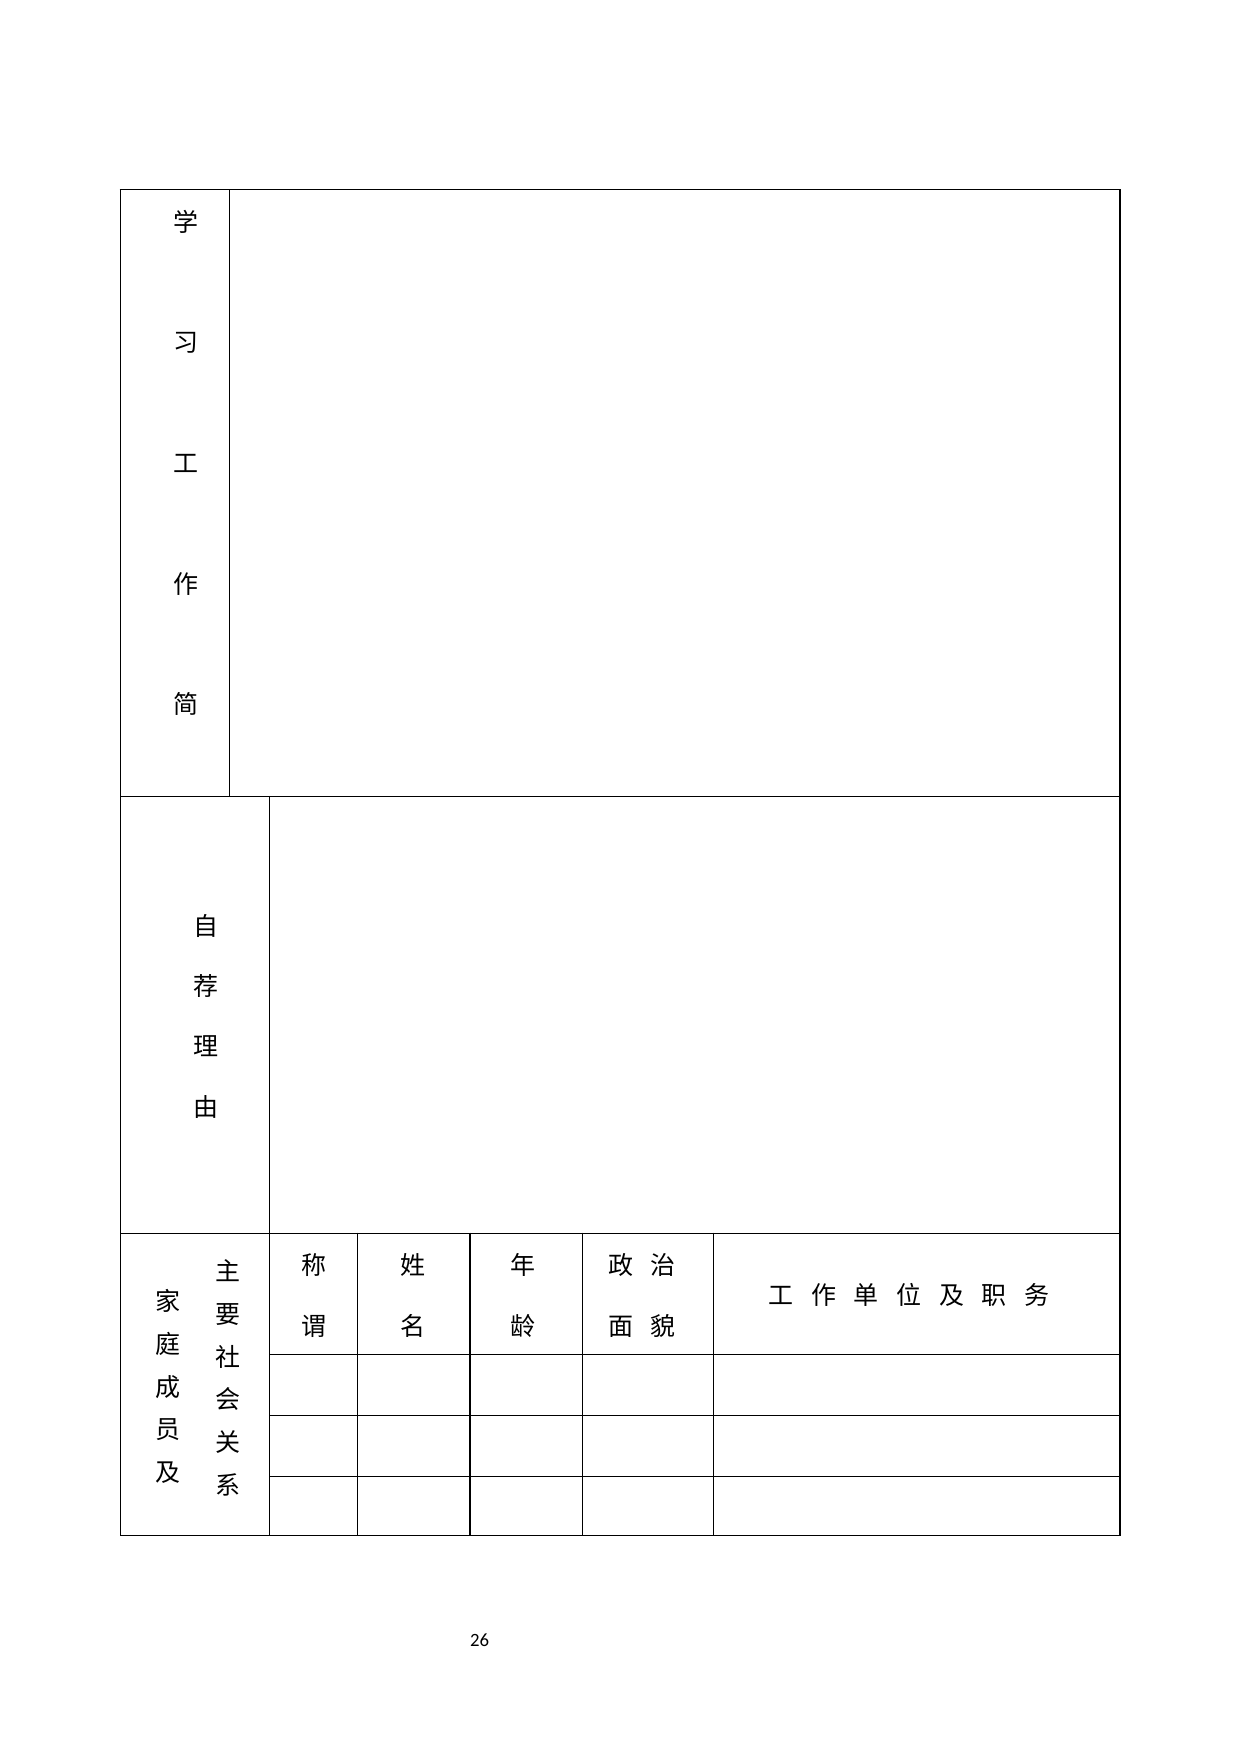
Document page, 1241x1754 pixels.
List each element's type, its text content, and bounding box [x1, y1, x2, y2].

table_cell 工作单位及职务 [714, 1234, 1119, 1354]
table_cell [714, 1477, 1119, 1535]
table_cell [358, 1477, 469, 1535]
table_cell [270, 1416, 357, 1476]
table_cell [583, 1355, 713, 1415]
table_cell [714, 1416, 1119, 1476]
table_cell 自 荐 理 由 [121, 797, 269, 1233]
table_cell [270, 1477, 357, 1535]
table_cell [714, 1355, 1119, 1415]
table_cell [471, 1416, 582, 1476]
table_cell [583, 1416, 713, 1476]
table_cell [471, 1355, 582, 1415]
table_cell [583, 1477, 713, 1535]
table_cell 学 习 工 作 简 历 [121, 190, 229, 796]
table_cell 政治 面貌 [583, 1234, 713, 1354]
table_cell 年龄 [471, 1234, 582, 1354]
table_cell [270, 1355, 357, 1415]
table_cell 称谓 [270, 1234, 357, 1354]
table_cell [270, 797, 1119, 1233]
table_cell 姓名 [358, 1234, 469, 1354]
table_cell [358, 1355, 469, 1415]
table_cell [230, 190, 1119, 796]
table_cell [358, 1416, 469, 1476]
table_cell [471, 1477, 582, 1535]
table_cell 主要社会关系 家庭成员及 [121, 1234, 269, 1535]
